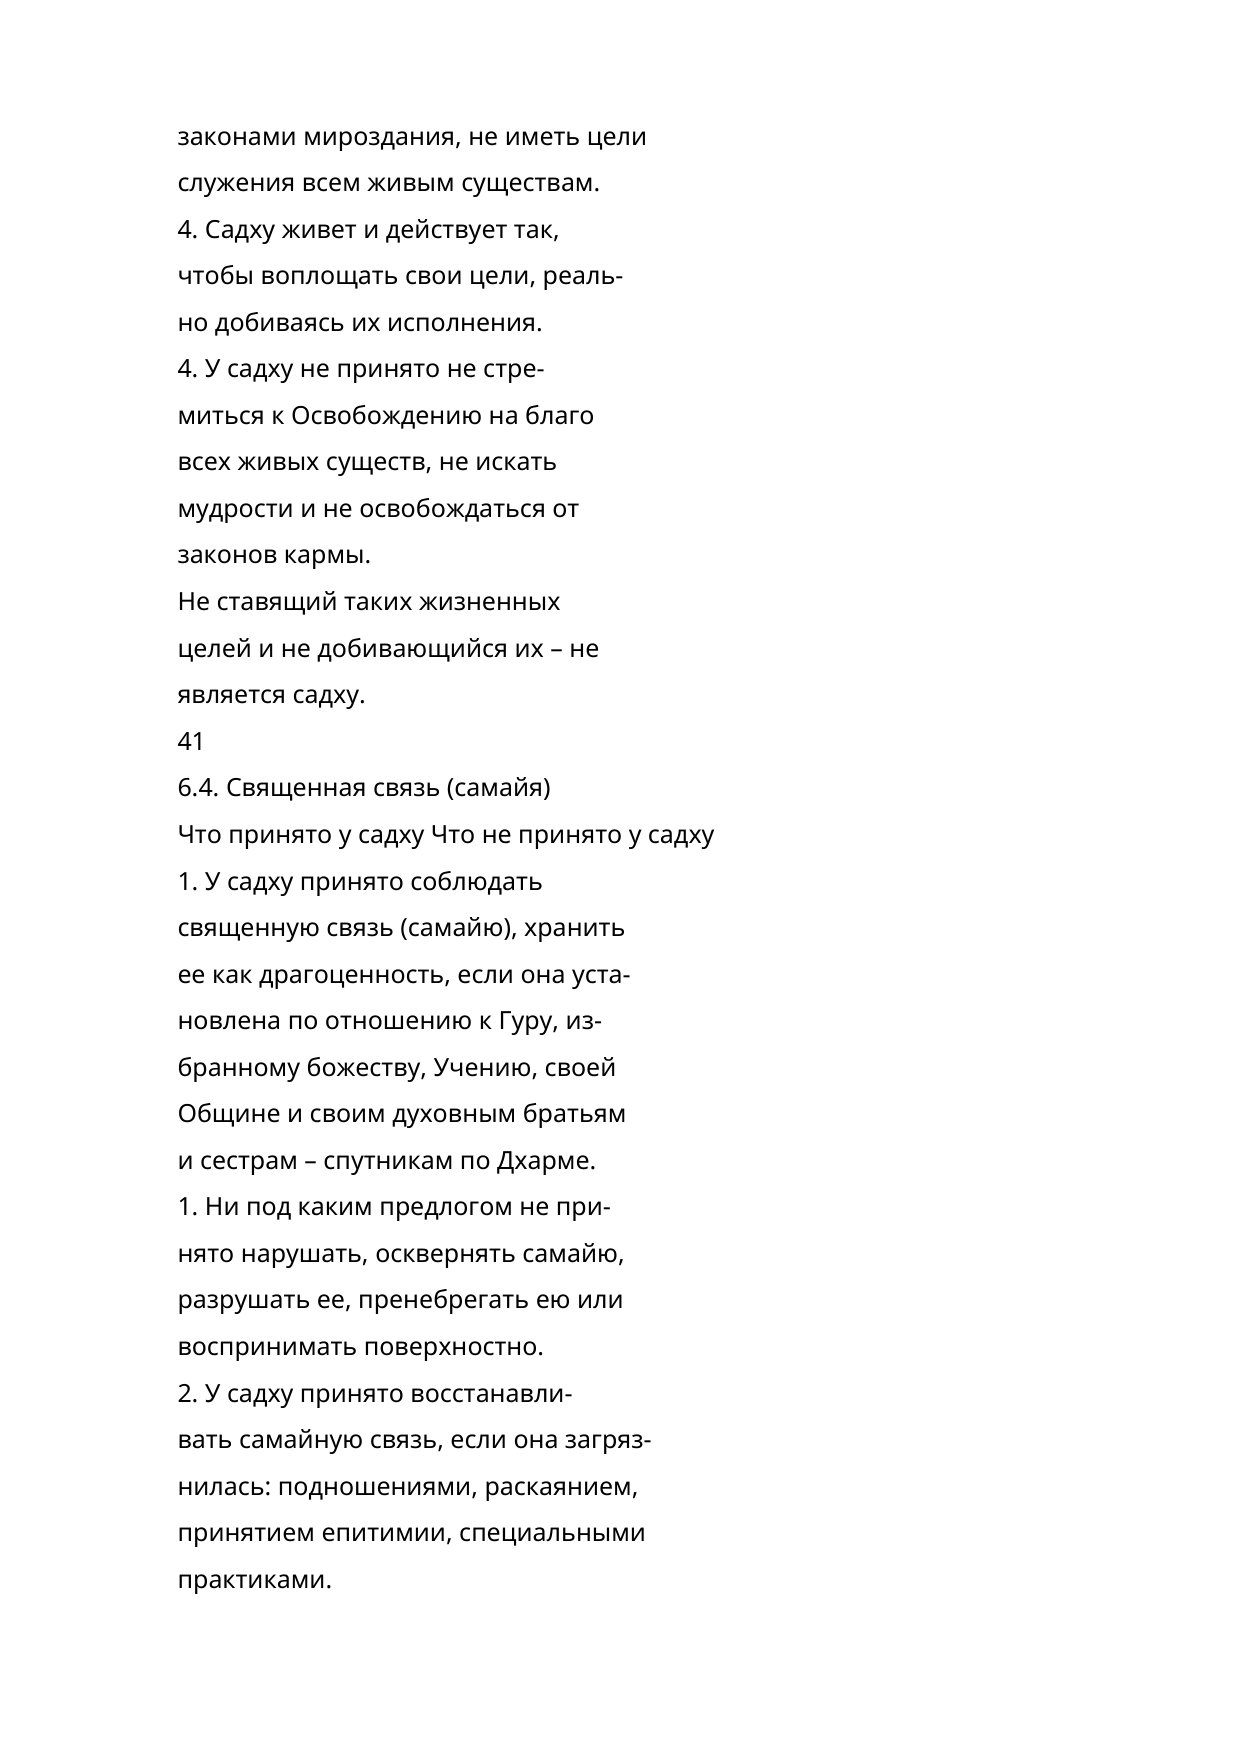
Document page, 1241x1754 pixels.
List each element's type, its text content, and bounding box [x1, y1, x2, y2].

text целей и не добивающийся их – не [177, 630, 1152, 664]
text 2. У садху принято восстанавли- [177, 1375, 1152, 1409]
text нято нарушать, осквернять самайю, [177, 1236, 1152, 1270]
text новлена по отношению к Гуру, из- [177, 1003, 1152, 1037]
text мудрости и не освобождаться от [177, 491, 1152, 525]
text миться к Освобождению на благо [177, 397, 1152, 432]
text воспринимать поверхностно. [177, 1329, 1152, 1363]
text практиками. [177, 1562, 1152, 1596]
text 4. У садху не принято не стре- [177, 351, 1152, 385]
text законами мироздания, не иметь цели [177, 118, 1152, 152]
text разрушать ее, пренебрегать ею или [177, 1282, 1152, 1316]
text Что принято у садху Что не принято у садху [177, 817, 1152, 851]
text 6.4. Священная связь (самайя) [177, 770, 1152, 804]
text бранному божеству, Учению, своей [177, 1049, 1152, 1083]
text Общине и своим духовным братьям [177, 1096, 1152, 1130]
text но добиваясь их исполнения. [177, 304, 1152, 338]
text чтобы воплощать свои цели, реаль- [177, 258, 1152, 292]
text ее как драгоценность, если она уста- [177, 956, 1152, 990]
text и сестрам – спутникам по Дхарме. [177, 1142, 1152, 1177]
text служения всем живым существам. [177, 165, 1152, 199]
text 41 [177, 723, 1152, 757]
text принятием епитимии, специальными [177, 1515, 1152, 1549]
text Не ставящий таких жизненных [177, 584, 1152, 618]
text вать самайную связь, если она загряз- [177, 1422, 1152, 1456]
text всех живых существ, не искать [177, 444, 1152, 478]
text нилась: подношениями, раскаянием, [177, 1468, 1152, 1502]
text законов кармы. [177, 537, 1152, 571]
text является садху. [177, 677, 1152, 711]
text 1. У садху принято соблюдать [177, 863, 1152, 897]
text 4. Садху живет и действует так, [177, 211, 1152, 245]
text священную связь (самайю), хранить [177, 910, 1152, 944]
text 1. Ни под каким предлогом не при- [177, 1189, 1152, 1223]
